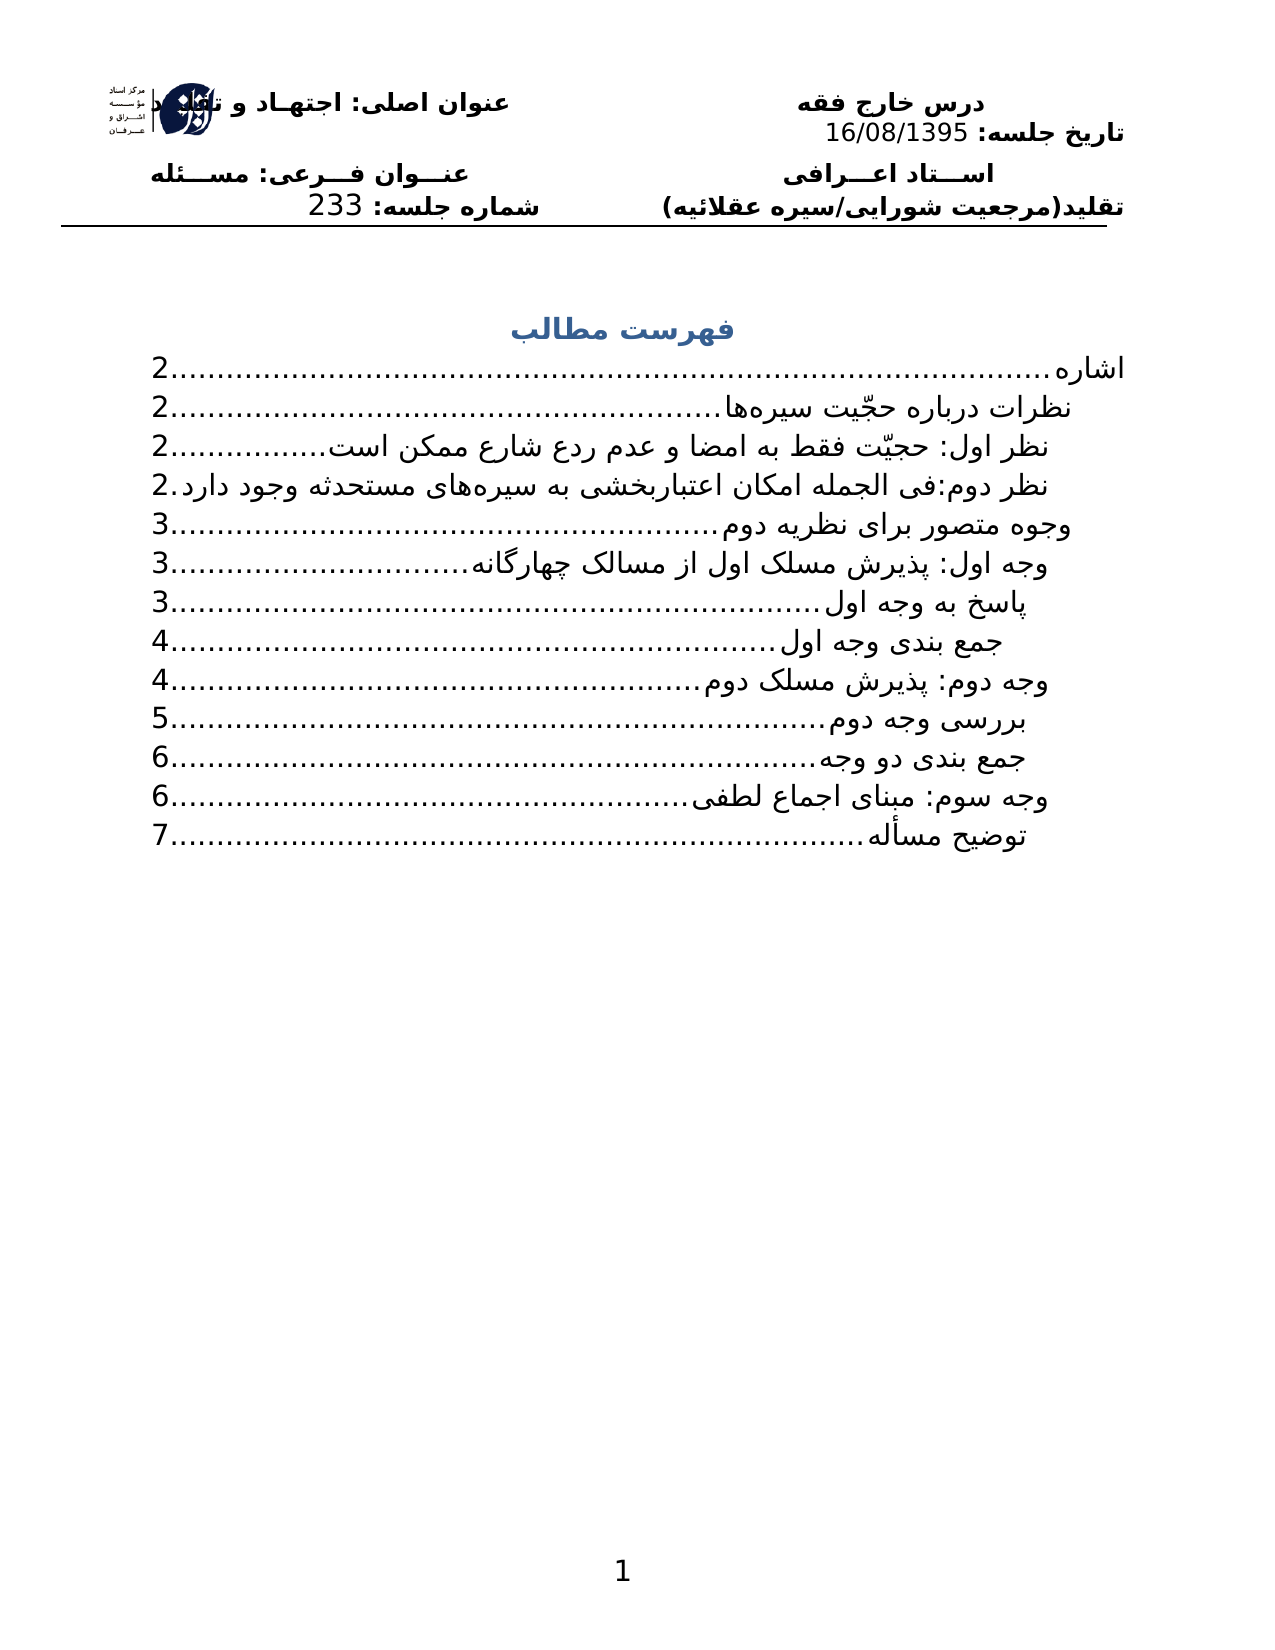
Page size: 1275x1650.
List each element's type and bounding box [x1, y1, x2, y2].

picture [102, 78, 215, 138]
